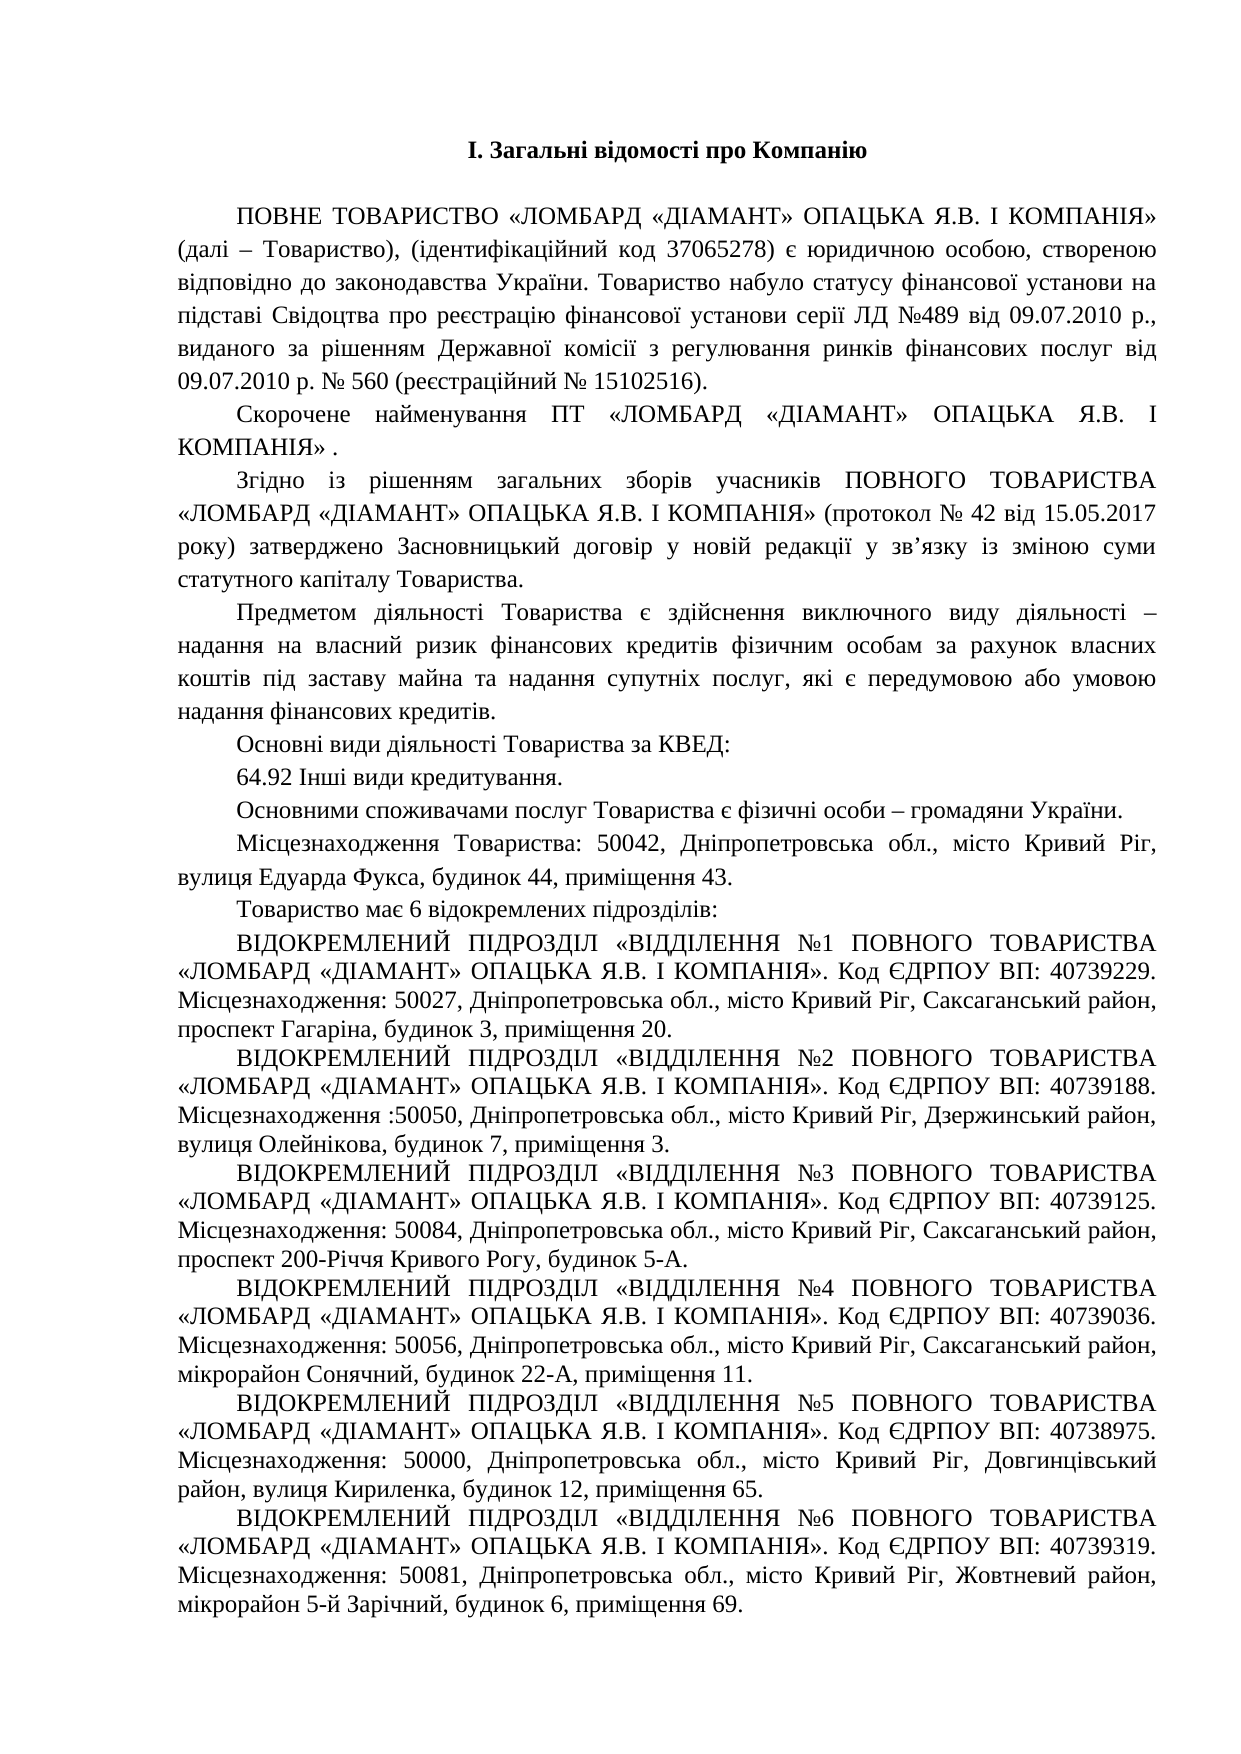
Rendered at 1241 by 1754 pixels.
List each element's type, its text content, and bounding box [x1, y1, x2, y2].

list ПОВНЕ ТОВАРИСТВО «ЛОМБАРД «ДІАМАНТ» ОПАЦЬКА Я.В. І КОМПАНІЯ» (далі – Товариство), (ідентифікаційний код 37065278) є юридичною особою, створеною відповідно до законодавства України. Товариство набуло статусу фінансової установи на підставі Свідоцтва про реєстрацію фінансової установи серії ЛД №489 від 09.07.2010 р., виданого за рішенням Державної комісії з регулювання ринків фінансових послуг від 09.07.2010 р. № 560 (реєстраційний № 15102516). [177, 201, 1157, 395]
list Основними споживачами послуг Товариства є фізичні особи – громадяни України. [177, 796, 1157, 824]
list Згідно із рішенням загальних зборів учасників ПОВНОГО ТОВАРИСТВА «ЛОМБАРД «ДІАМАНТ» ОПАЦЬКА Я.В. І КОМПАНІЯ» (протокол № 42 від 15.05.2017 року) затверджено Засновницький договір у новій редакції у зв’язку із зміною суми статутного капіталу Товариства. [177, 465, 1157, 593]
list Товариство має 6 відокремлених підрозділів: [177, 894, 1157, 923]
list ВІДОКРЕМЛЕНИЙ ПІДРОЗДІЛ «ВІДДІЛЕННЯ №2 ПОВНОГО ТОВАРИСТВА «ЛОМБАРД «ДІАМАНТ» ОПАЦЬКА Я.В. І КОМПАНІЯ». Код ЄДРПОУ ВП: 40739188. Місцезнаходження :50050, Дніпропетровська обл., місто Кривий Ріг, Дзержинський район, вулиця Олейнікова, будинок 7, приміщення 3. [177, 1043, 1157, 1158]
text ВІДОКРЕМЛЕНИЙ ПІДРОЗДІЛ «ВІДДІЛЕННЯ №3 ПОВНОГО ТОВАРИСТВА «ЛОМБАРД «ДІАМАНТ» ОПАЦЬКА Я.В. І КОМПАНІЯ». Код ЄДРПОУ ВП: 40739125. Місцезнаходження: 50084, Дніпропетровська обл., місто Кривий Ріг, Саксаганський район, проспект 200-Річчя Кривого Рогу, будинок 5-А. [177, 1158, 1157, 1273]
text ВІДОКРЕМЛЕНИЙ ПІДРОЗДІЛ «ВІДДІЛЕННЯ №6 ПОВНОГО ТОВАРИСТВА «ЛОМБАРД «ДІАМАНТ» ОПАЦЬКА Я.В. І КОМПАНІЯ». Код ЄДРПОУ ВП: 40739319. Місцезнаходження: 50081, Дніпропетровська обл., місто Кривий Ріг, Жовтневий район, мікрорайон 5-й Зарічний, будинок 6, приміщення 69. [177, 1503, 1157, 1618]
list Предметом діяльності Товариства є здійснення виключного виду діяльності – надання на власний ризик фінансових кредитів фізичним особам за рахунок власних коштів під заставу майна та надання супутніх послуг, які є передумовою або умовою надання фінансових кредитів. [177, 597, 1157, 725]
list Скорочене найменування ПТ «ЛОМБАРД «ДІАМАНТ» ОПАЦЬКА Я.В. І КОМПАНІЯ» . [177, 399, 1157, 461]
text ВІДОКРЕМЛЕНИЙ ПІДРОЗДІЛ «ВІДДІЛЕННЯ №4 ПОВНОГО ТОВАРИСТВА «ЛОМБАРД «ДІАМАНТ» ОПАЦЬКА Я.В. І КОМПАНІЯ». Код ЄДРПОУ ВП: 40739036. Місцезнаходження: 50056, Дніпропетровська обл., місто Кривий Ріг, Саксаганський район, мікрорайон Сонячний, будинок 22-А, приміщення 11. [177, 1273, 1157, 1388]
list Місцезнаходження Товариства: 50042, Дніпропетровська обл., місто Кривий Ріг, вулиця Едуарда Фукса, будинок 44, приміщення 43. [177, 828, 1157, 890]
text ВІДОКРЕМЛЕНИЙ ПІДРОЗДІЛ «ВІДДІЛЕННЯ №5 ПОВНОГО ТОВАРИСТВА «ЛОМБАРД «ДІАМАНТ» ОПАЦЬКА Я.В. І КОМПАНІЯ». Код ЄДРПОУ ВП: 40738975. Місцезнаходження: 50000, Дніпропетровська обл., місто Кривий Ріг, Довгинцівський район, вулиця Кириленка, будинок 12, приміщення 65. [177, 1388, 1157, 1503]
list Основні види діяльності Товариства за КВЕД: [177, 729, 1157, 758]
list І. Загальні відомості про Компанію [177, 135, 1157, 164]
list 64.92 Інші види кредитування. [177, 762, 1157, 791]
list ВІДОКРЕМЛЕНИЙ ПІДРОЗДІЛ «ВІДДІЛЕННЯ №1 ПОВНОГО ТОВАРИСТВА «ЛОМБАРД «ДІАМАНТ» ОПАЦЬКА Я.В. І КОМПАНІЯ». Код ЄДРПОУ ВП: 40739229. Місцезнаходження: 50027, Дніпропетровська обл., місто Кривий Ріг, Саксаганський район, проспект Гагаріна, будинок 3, приміщення 20. [177, 928, 1157, 1043]
